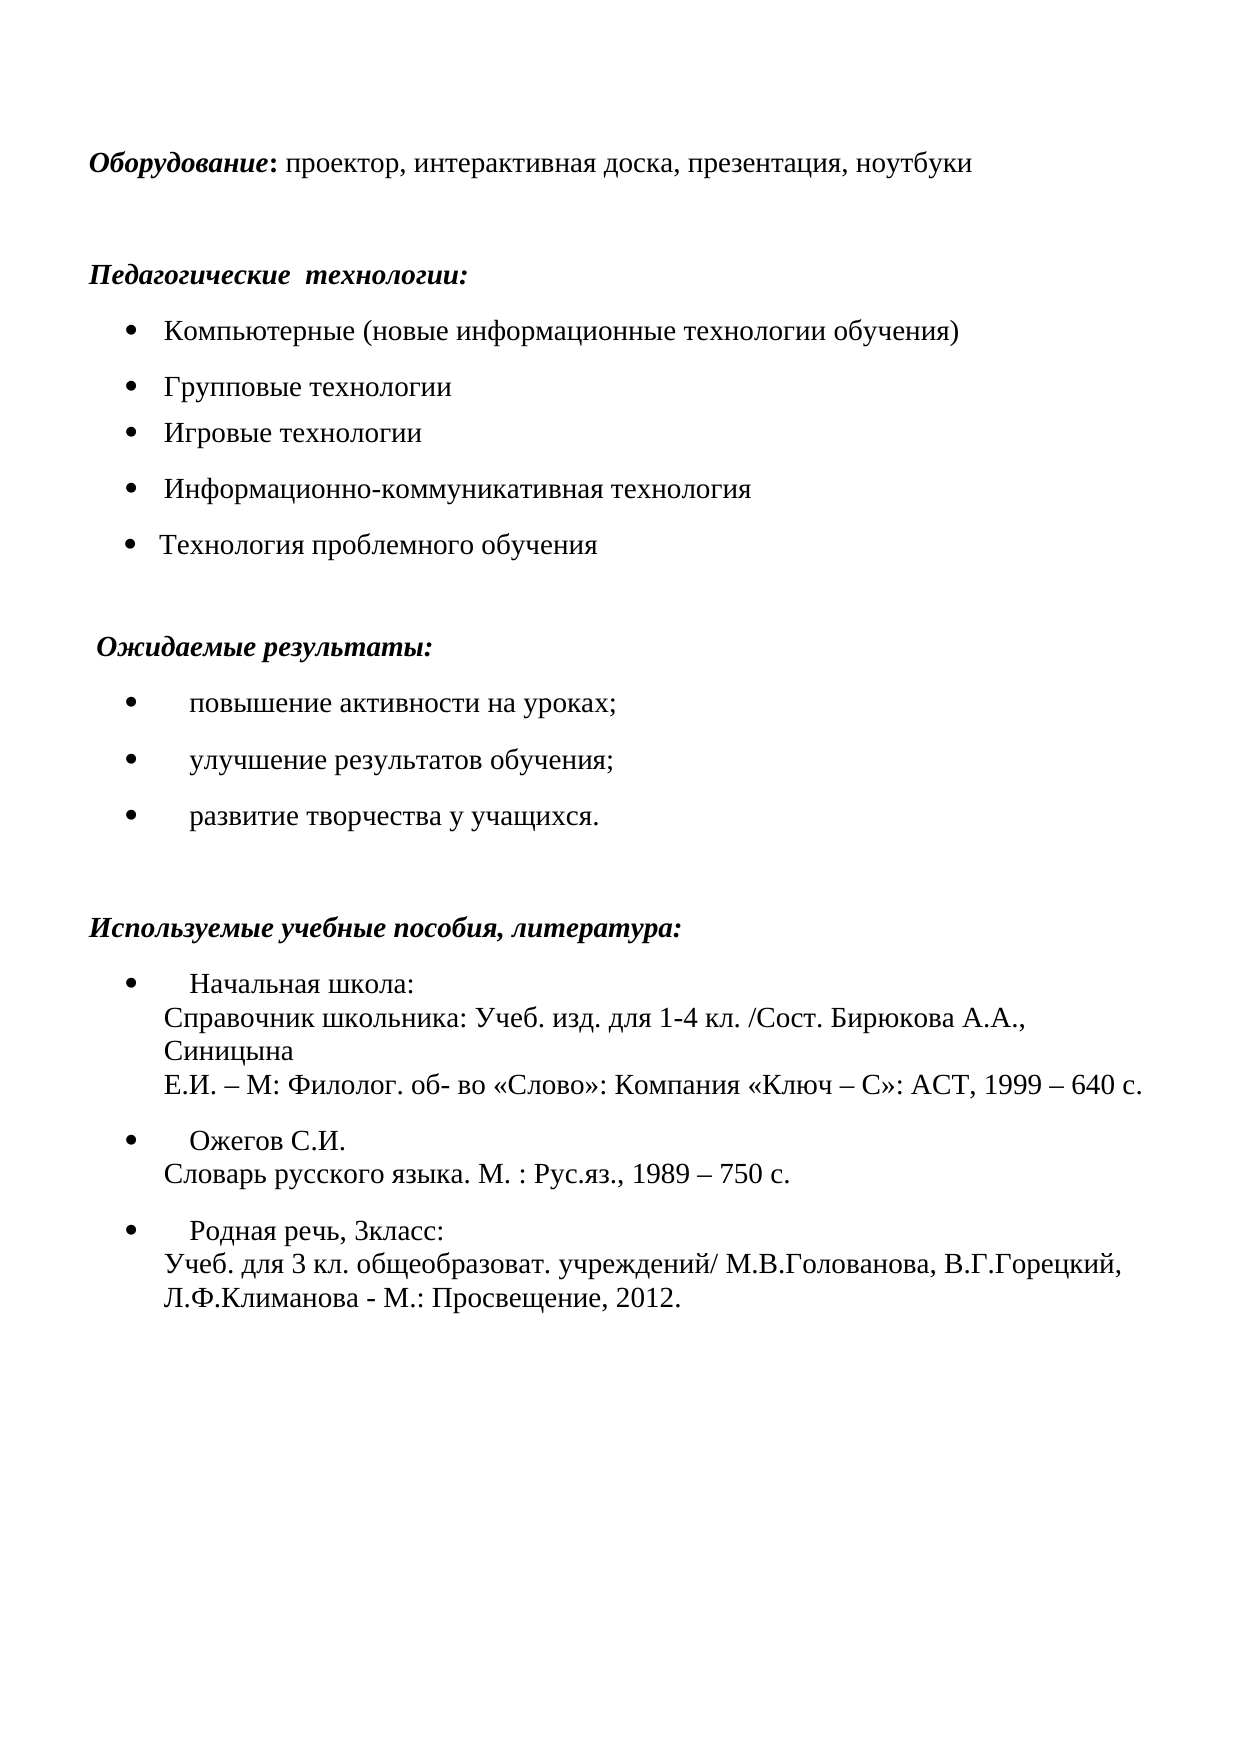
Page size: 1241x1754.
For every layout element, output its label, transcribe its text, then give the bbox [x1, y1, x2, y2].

list Компьютерные (новые информационные технологии обучения) [126, 313, 1152, 346]
text Используемые учебные пособия, литература: [89, 910, 1152, 944]
text Ожидаемые результаты: [89, 629, 1152, 663]
list Игровые технологии [126, 415, 1152, 449]
text  Начальная школа: Справочник школьника: Учеб. изд. для 1-4 кл. /Сост. Бирюкова А.А., Синицына Е.И. – М: Филолог. об- во «Слово»: Компания «Ключ – С»: АСТ, 1999 – 640 с. [126, 966, 1152, 1100]
text  развитие творчества у учащихся. [126, 798, 1152, 832]
text  Ожегов С.И. Словарь русского языка. М. : Рус.яз., 1989 – 750 с. [126, 1123, 1152, 1190]
list Информационно-коммуникативная технология [126, 471, 1152, 505]
text Оборудование: проектор, интерактивная доска, презентация, ноутбуки [89, 145, 1152, 178]
text  улучшение результатов обучения; [126, 742, 1152, 775]
list Групповые технологии [126, 369, 1152, 403]
text  Родная речь, 3класс: Учеб. для 3 кл. общеобразоват. учреждений/ М.В.Голованова, В.Г.Горецкий, Л.Ф.Климанова - М.: Просвещение, 2012. [126, 1213, 1152, 1313]
text Педагогические технологии: [89, 257, 1152, 290]
text  повышение активности на уроках; [126, 686, 1152, 719]
text  Технология проблемного обучения [89, 527, 1152, 561]
